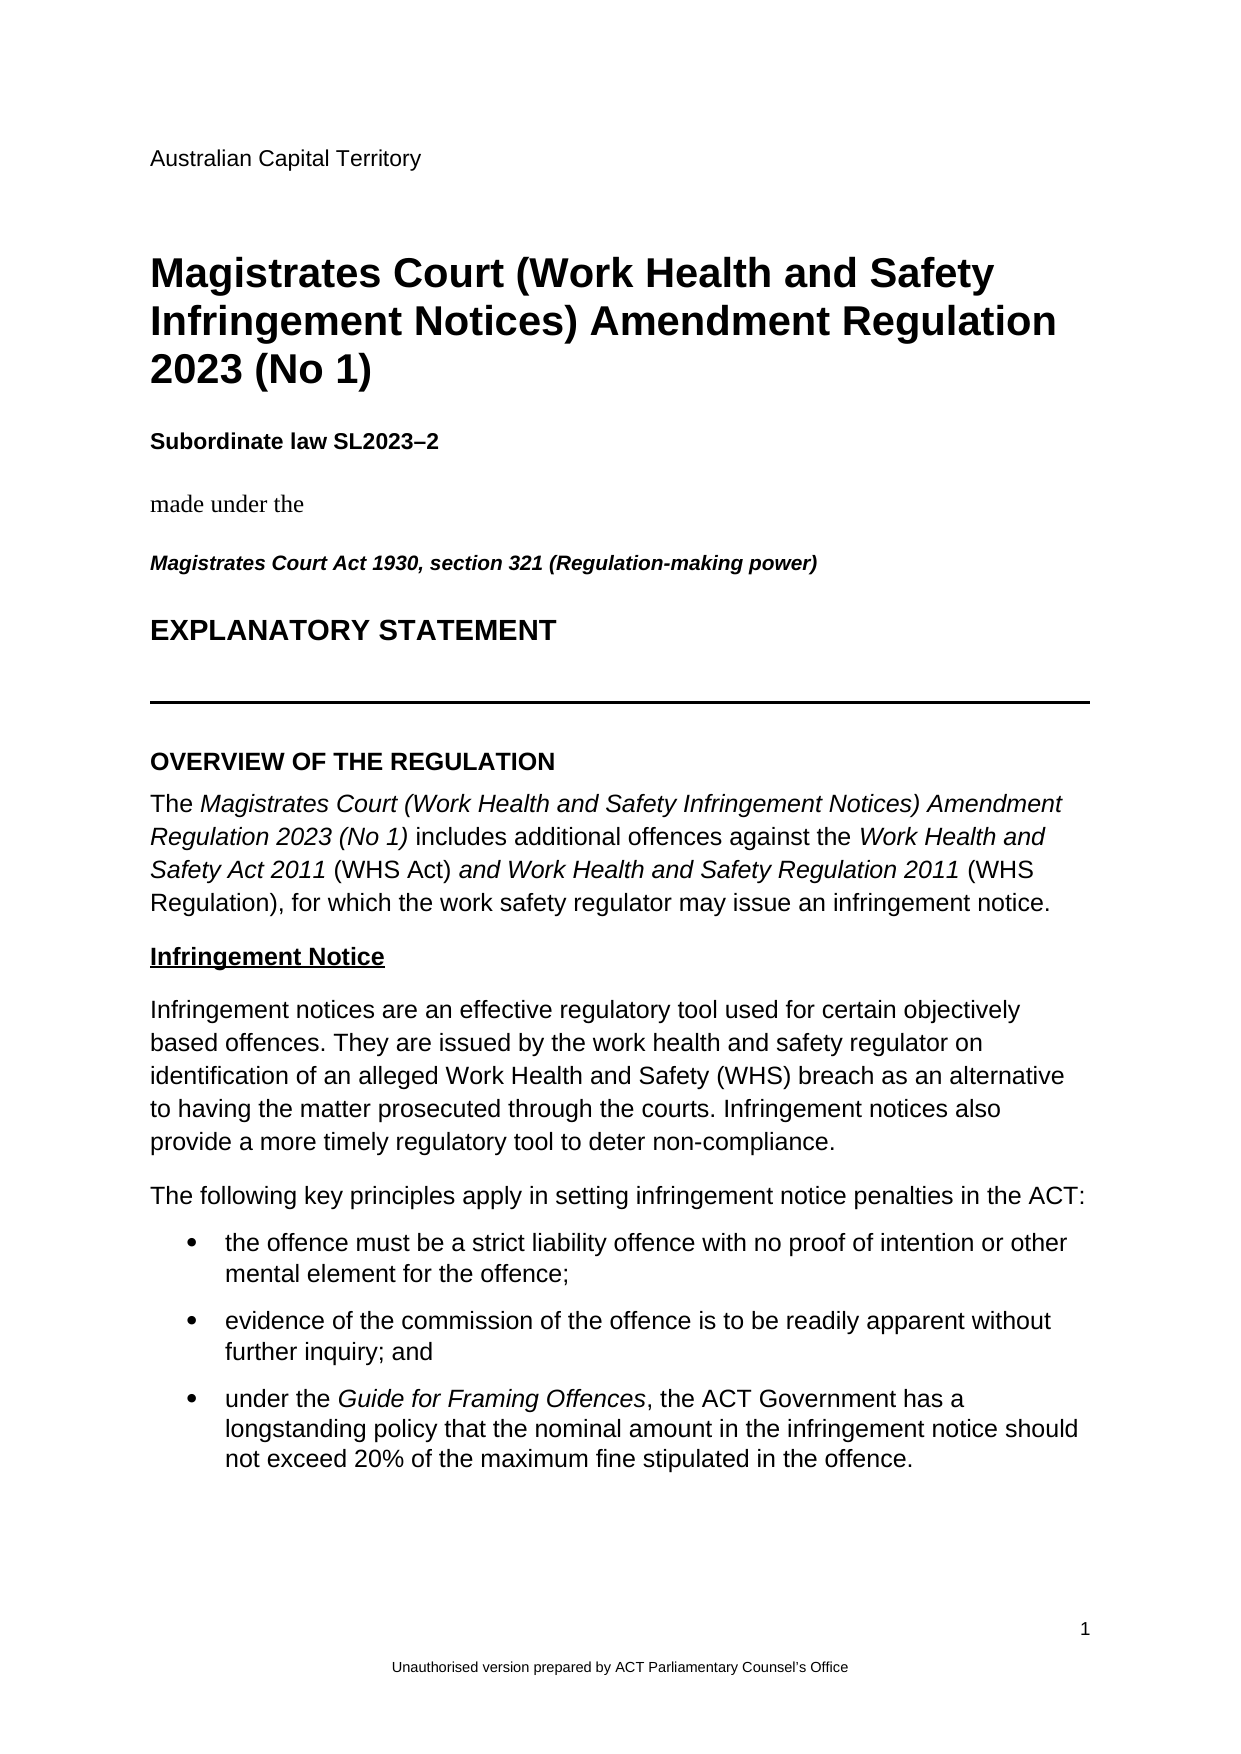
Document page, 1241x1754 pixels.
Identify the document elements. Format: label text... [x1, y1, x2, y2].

text Infringement notices are an effective regulatory tool used for certain objectively based offences. They are issued by the work health and safety regulator on identification of an alleged Work Health and Safety (WHS) breach as an alternative to having the matter prosecuted through the courts. Infringement notices also provide a more timely regulatory tool to deter non-compliance. [150, 995, 1090, 1156]
text The Magistrates Court (Work Health and Safety Infringement Notices) Amendment Regulation 2023 (No 1) includes additional offences against the Work Health and Safety Act 2011 (WHS Act) and Work Health and Safety Regulation 2011 (WHS Regulation), for which the work safety regulator may issue an infringement notice. [150, 788, 1090, 916]
text Magistrates Court (Work Health and Safety Infringement Notices) Amendment Regulation 2023 (No 1) [150, 248, 1090, 392]
text Subordinate law SL2023–2 [150, 428, 1090, 454]
list the offence must be a strict liability offence with no proof of intention or other mental element for the offence; [187, 1228, 1090, 1288]
text Magistrates Court Act 1930, section 321 (Regulation-making power) [150, 551, 1090, 575]
list under the Guide for Framing Offences, the ACT Government has a longstanding policy that the nominal amount in the infringement notice should not exceed 20% of the maximum fine stipulated in the offence. [187, 1383, 1090, 1473]
text Infringement Notice [150, 941, 1090, 970]
text made under the [150, 489, 1090, 518]
text Australian Capital Territory [150, 145, 1090, 172]
list evidence of the commission of the offence is to be readily apparent without further inquiry; and [187, 1306, 1090, 1365]
text EXPLANATORY STATEMENT [150, 613, 1031, 646]
subtitle OVERVIEW OF THE REGULATION [150, 747, 1090, 776]
text The following key principles apply in setting infringement notice penalties in the ACT: [150, 1181, 1090, 1210]
